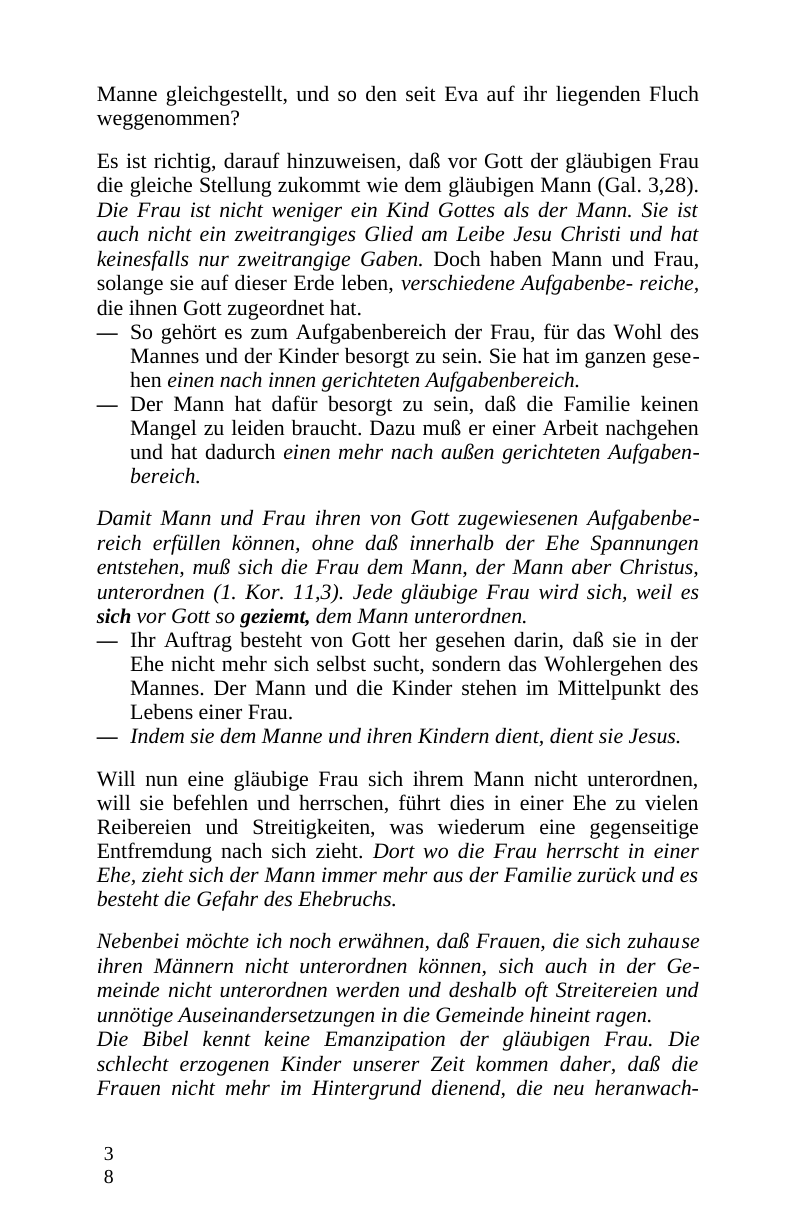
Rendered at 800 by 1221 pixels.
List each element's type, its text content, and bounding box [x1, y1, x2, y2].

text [97, 1027, 699, 1101]
list Der Mann hat dafür besorgt zu sein, daß die Familie keinen Mangel zu leiden braucht. Dazu muß er einer Arbeit nachgehen und hat dadurch einen mehr nach außen gerichteten Aufgabenbereich. [97, 392, 699, 488]
text Nebenbei möchte ich noch erwähnen, daß Frauen, die sich zuhause ihren Männern nicht unterordnen können, sich auch in der Gemeinde nicht unterordnen werden und deshalb oft Streitereien und unnötige Auseinandersetzungen in die Gemeinde hineint ragen. [97, 929, 699, 1027]
list Ihr Auftrag besteht von Gott her gesehen darin, daß sie in der Ehe nicht mehr sich selbst sucht, sondern das Wohlergehen des Mannes. Der Mann und die Kinder stehen im Mittelpunkt des Lebens einer Frau. [97, 628, 699, 724]
list So gehört es zum Aufgabenbereich der Frau, für das Wohl des Mannes und der Kinder besorgt zu sein. Sie hat im ganzen gesehen einen nach innen gerichteten Aufgabenbereich. [97, 320, 699, 392]
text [97, 82, 699, 130]
text Damit Mann und Frau ihren von Gott zugewiesenen Aufgabenbereich erfüllen können, ohne daß innerhalb der Ehe Spannungen entstehen, muß sich die Frau dem Mann, der Mann aber Christus, unterordnen (1. Kor. 11,3). Jede gläubige Frau wird sich, weil es sich vor Gott so geziemt, dem Mann unterordnen. [97, 506, 699, 628]
list Indem sie dem Manne und ihren Kindern dient, dient sie Jesus. [97, 724, 699, 748]
text Will nun eine gläubige Frau sich ihrem Mann nicht unterordnen, will sie befehlen und herrschen, führt dies in einer Ehe zu vielen Reibereien und Streitigkeiten, was wiederum eine gegenseitige Entfremdung nach sich zieht. Dort wo die Frau herrscht in einer Ehe, zieht sich der Mann immer mehr aus der Familie zurück und es besteht die Gefahr des Ehebruchs. [97, 767, 699, 911]
text Es ist richtig, darauf hinzuweisen, daß vor Gott der gläubigen Frau die gleiche Stellung zukommt wie dem gläubigen Mann (Gal. 3,28). Die Frau ist nicht weniger ein Kind Gottes als der Mann. Sie ist auch nicht ein zweitrangiges Glied am Leibe Jesu Christi und hat keinesfalls nur zweitrangige Gaben. Doch haben Mann und Frau, solange sie auf dieser Erde leben, verschiedene Aufgabenbe- reiche, die ihnen Gott zugeordnet hat. [97, 149, 699, 320]
